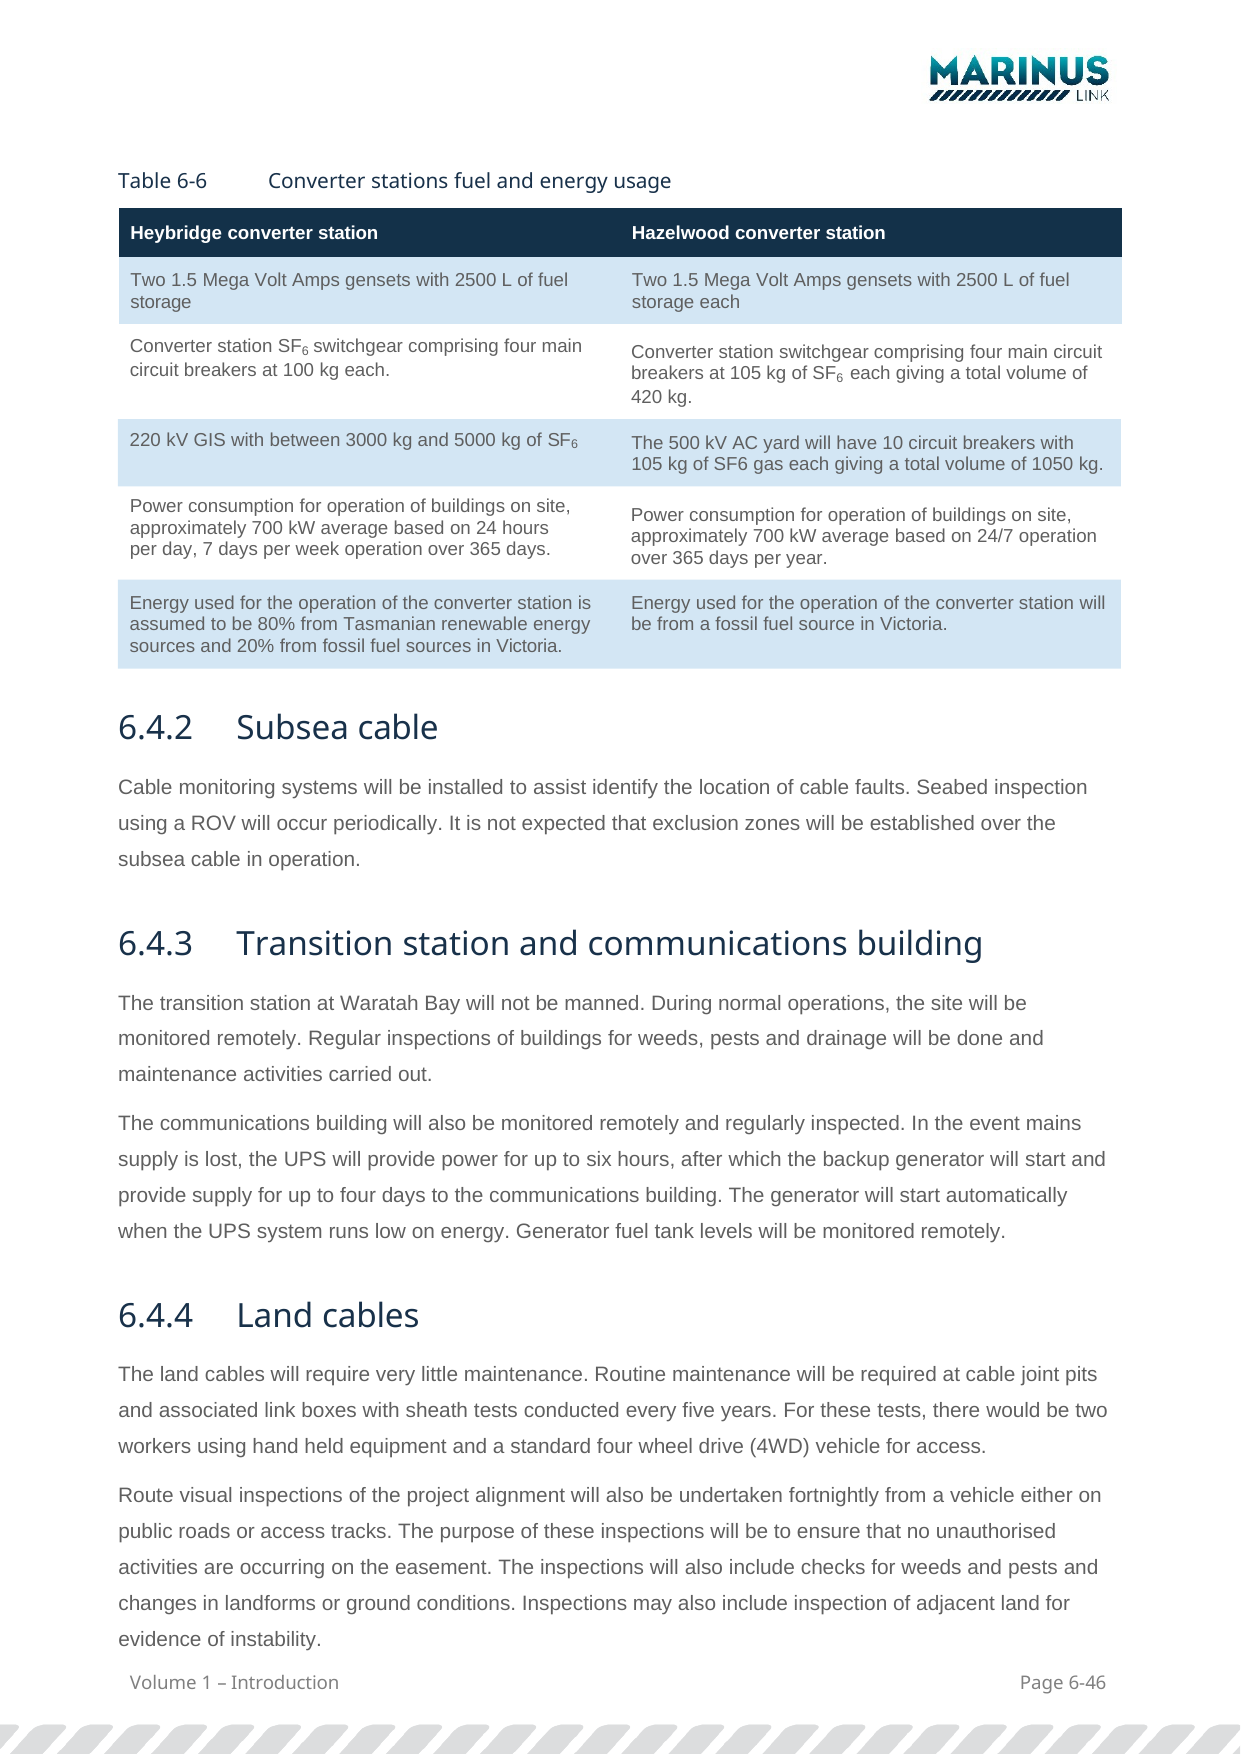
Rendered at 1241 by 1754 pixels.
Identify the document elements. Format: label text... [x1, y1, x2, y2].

picture [920, 48, 1117, 104]
subtitle Land cables [118, 1292, 1134, 1337]
table_cell Two 1.5 Mega Volt Amps gensets with 2500 L of fuel storage each [600, 257, 1122, 324]
subtitle Transition station and communications building [118, 920, 1134, 966]
picture [0, 1724, 1241, 1754]
text Converter station switchgear comprising four main circuit breakers at 105 kg of SF6 each giving a total volume of 420 kg. [631, 341, 1102, 407]
table_header Heybridge converter station [119, 208, 600, 257]
text The communications building will also be monitored remotely and regularly inspected. In the event mains supply is lost, the UPS will provide power for up to six hours, after which the backup generator will start and provide supply for up to four days to the communications building. The generator will start automatically when the UPS system runs low on energy. Generator fuel tank levels will be monitored remotely. [118, 1111, 1111, 1242]
text The transition station at Waratah Bay will not be manned. During normal operations, the site will be monitored remotely. Regular inspections of buildings for weeds, pests and drainage will be done and maintenance activities carried out. [118, 990, 1117, 1086]
text Table 6-6 Converter stations fuel and energy usage [118, 166, 1134, 194]
table_header Hazelwood converter station [600, 208, 1122, 257]
text Converter station SF6 switchgear comprising four main circuit breakers at 100 kg each. [129, 337, 583, 380]
table_cell Two 1.5 Mega Volt Amps gensets with 2500 L of fuel storage [119, 257, 600, 324]
text The land cables will require very little maintenance. Routine maintenance will be required at cable joint pits and associated link boxes with sheath tests conducted every five years. For these tests, there would be two workers using hand held equipment and a standard four wheel drive (4WD) vehicle for access. [118, 1362, 1122, 1458]
text Power consumption for operation of buildings on site, approximately 700 kW average based on 24 hours per day, 7 days per week operation over 365 days. [129, 495, 581, 560]
text Power consumption for operation of buildings on site, approximately 700 kW average based on 24/7 operation over 365 days per year. [631, 503, 1098, 568]
text Route visual inspections of the project alignment will also be undertaken fortnightly from a vehicle either on public roads or access tracks. The purpose of these inspections will be to ensure that no unauthorised activities are occurring on the easement. The inspections will also include checks for weeds and pests and changes in landforms or ground conditions. Inspections may also include inspection of adjacent land for evidence of instability. [118, 1483, 1122, 1651]
subtitle Subsea cable [118, 704, 1134, 749]
text Cable monitoring systems will be installed to assist identify the location of cable faults. Seabed inspection using a ROV will occur periodically. It is not expected that exclusion zones will be established over the subsea cable in operation. [118, 775, 1117, 871]
